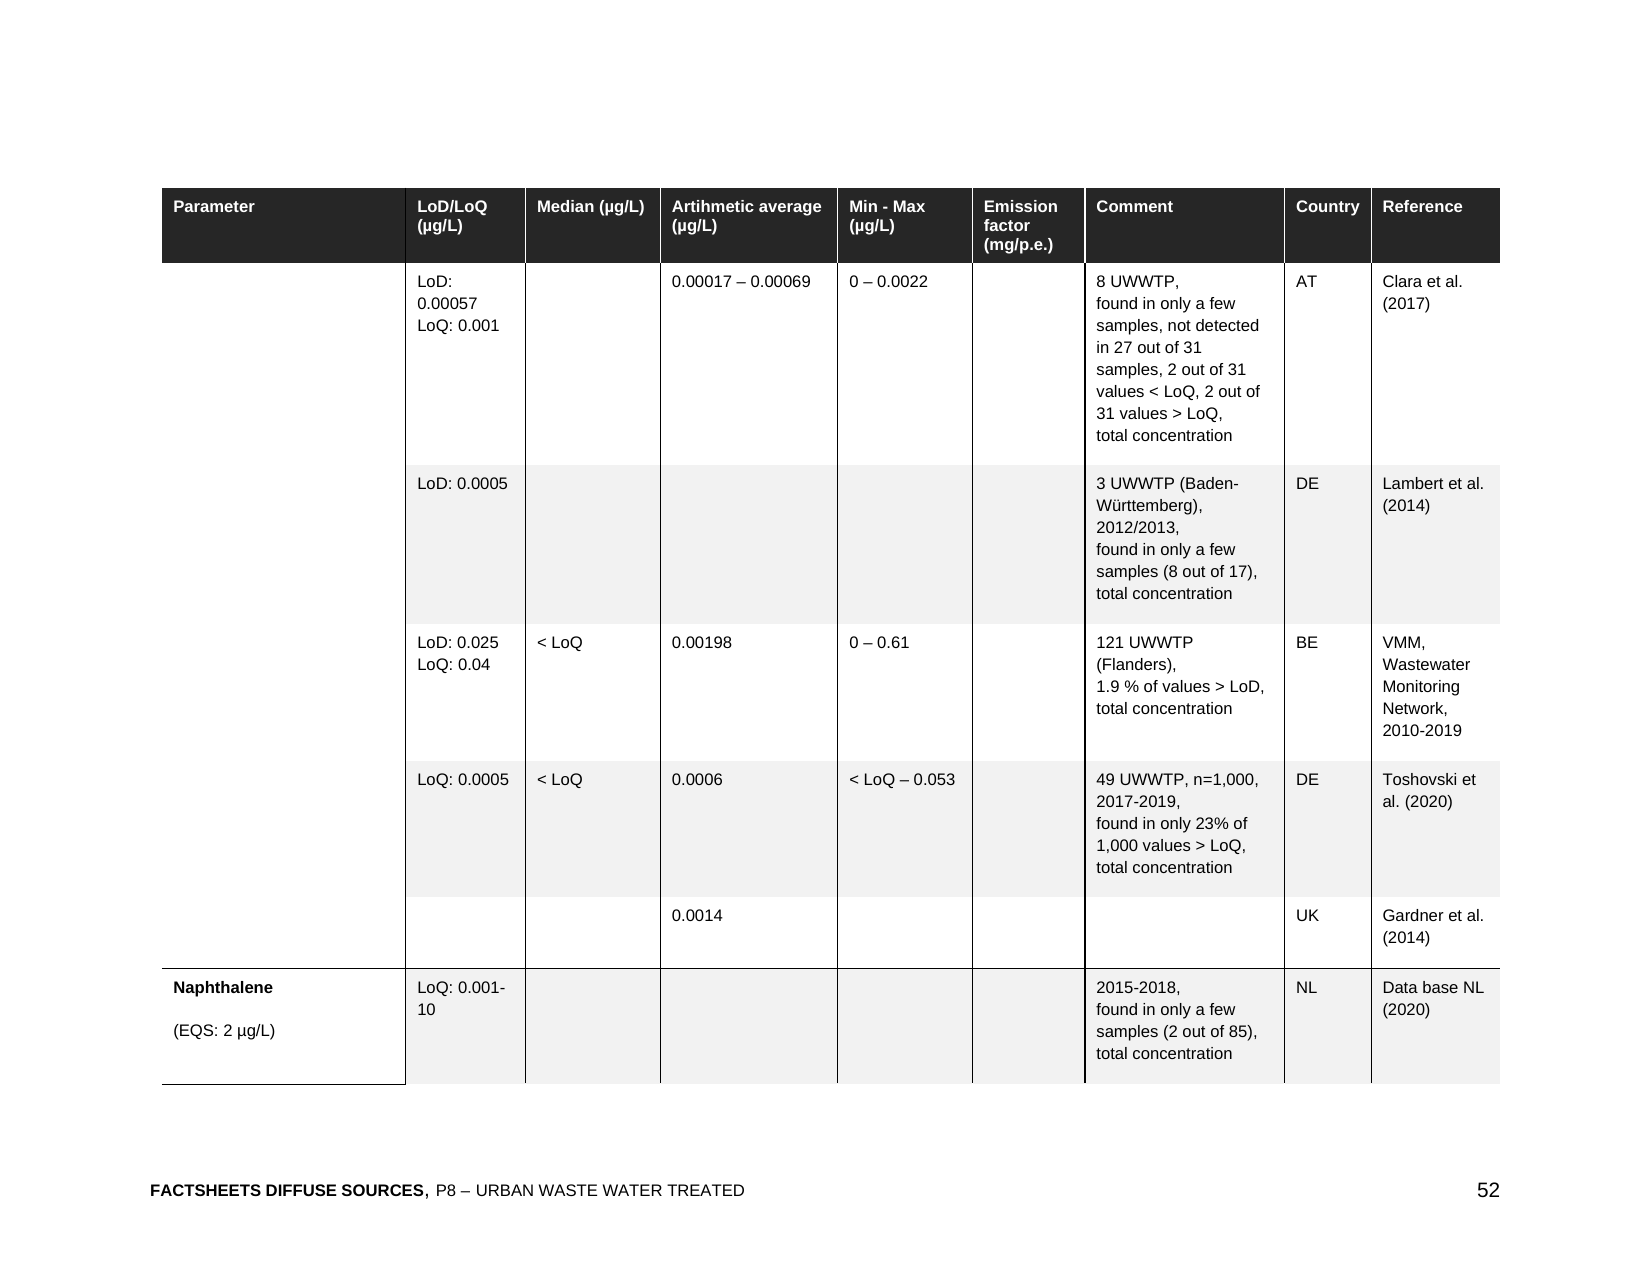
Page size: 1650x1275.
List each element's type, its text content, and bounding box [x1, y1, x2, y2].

table_cell [526, 969, 660, 1084]
table_cell LoD: 0.0005 [406, 465, 525, 624]
table_cell 49 UWWTP, n=1,000, 2017-2019, found in only 23% of 1,000 values > LoQ, total concentration [1086, 761, 1284, 897]
table_cell [973, 263, 1084, 465]
table_cell [660, 969, 838, 1084]
table_cell UK [1285, 897, 1371, 968]
table_cell LoD: 0.025 LoQ: 0.04 [406, 624, 525, 761]
table_cell 2015-2018, found in only a few samples (2 out of 85), total concentration [1085, 969, 1284, 1084]
table_cell < LoQ – 0.053 [838, 761, 972, 897]
table_cell [526, 263, 660, 465]
table_cell VMM, Wastewater Monitoring Network, 2010-2019 [1372, 624, 1500, 761]
table_header Median (µg/L) [526, 188, 660, 263]
table_cell [973, 761, 1084, 897]
table_cell NL [1285, 969, 1371, 1084]
table_cell [526, 465, 660, 624]
table_header Parameter [162, 188, 405, 263]
table_header Artihmetic average (µg/L) [661, 188, 837, 263]
table_cell [973, 624, 1084, 761]
table_cell [526, 897, 660, 968]
table_cell 0.00198 [661, 624, 837, 761]
table_cell [406, 897, 525, 968]
table_cell LoQ: 0.001-10 [406, 969, 526, 1084]
table_cell < LoQ [526, 761, 660, 897]
table_cell Toshovski et al. (2020) [1372, 761, 1500, 897]
table_cell [838, 465, 972, 624]
table_header Country [1285, 188, 1371, 263]
table_cell 8 UWWTP, found in only a few samples, not detected in 27 out of 31 samples, 2 out of 31 values < LoQ, 2 out of 31 values > LoQ, total concentration [1086, 263, 1284, 465]
table_cell 121 UWWTP (Flanders), 1.9 % of values > LoD, total concentration [1086, 624, 1284, 761]
table_header Reference [1372, 188, 1500, 263]
table_header Min - Max (µg/L) [838, 188, 972, 263]
table_cell [838, 897, 972, 968]
table_header Emission factor (mg/p.e.) [973, 188, 1084, 263]
table_cell Naphthalene (EQS: 2 µg/L) [162, 969, 405, 1084]
table_cell [1086, 897, 1284, 968]
table_cell DE [1285, 761, 1371, 897]
table_cell DE [1285, 465, 1371, 624]
table_cell 0.0006 [661, 761, 837, 897]
table_cell 0.0014 [661, 897, 837, 968]
table_cell 0 – 0.0022 [838, 263, 972, 465]
table_cell BE [1285, 624, 1371, 761]
table_cell [838, 969, 972, 1084]
table_header Comment [1086, 188, 1284, 263]
table_cell LoD: 0.00057 LoQ: 0.001 [406, 263, 525, 465]
table_cell [973, 897, 1084, 968]
table_cell < LoQ [526, 624, 660, 761]
table_cell AT [1285, 263, 1371, 465]
table_cell Clara et al. (2017) [1372, 263, 1500, 465]
table_cell Data base NL (2020) [1371, 969, 1500, 1084]
table_cell Lambert et al. (2014) [1372, 465, 1500, 624]
table_header LoD/LoQ (µg/L) [406, 188, 525, 263]
table_cell Gardner et al. (2014) [1372, 897, 1500, 968]
table_cell [973, 969, 1085, 1084]
table_cell 3 UWWTP (Baden-Württemberg), 2012/2013, found in only a few samples (8 out of 17), total concentration [1086, 465, 1284, 624]
table_cell [973, 465, 1084, 624]
table_cell [661, 465, 837, 624]
table_cell LoQ: 0.0005 [406, 761, 525, 897]
table_cell 0.00017 – 0.00069 [661, 263, 837, 465]
table_cell 0 – 0.61 [838, 624, 972, 761]
